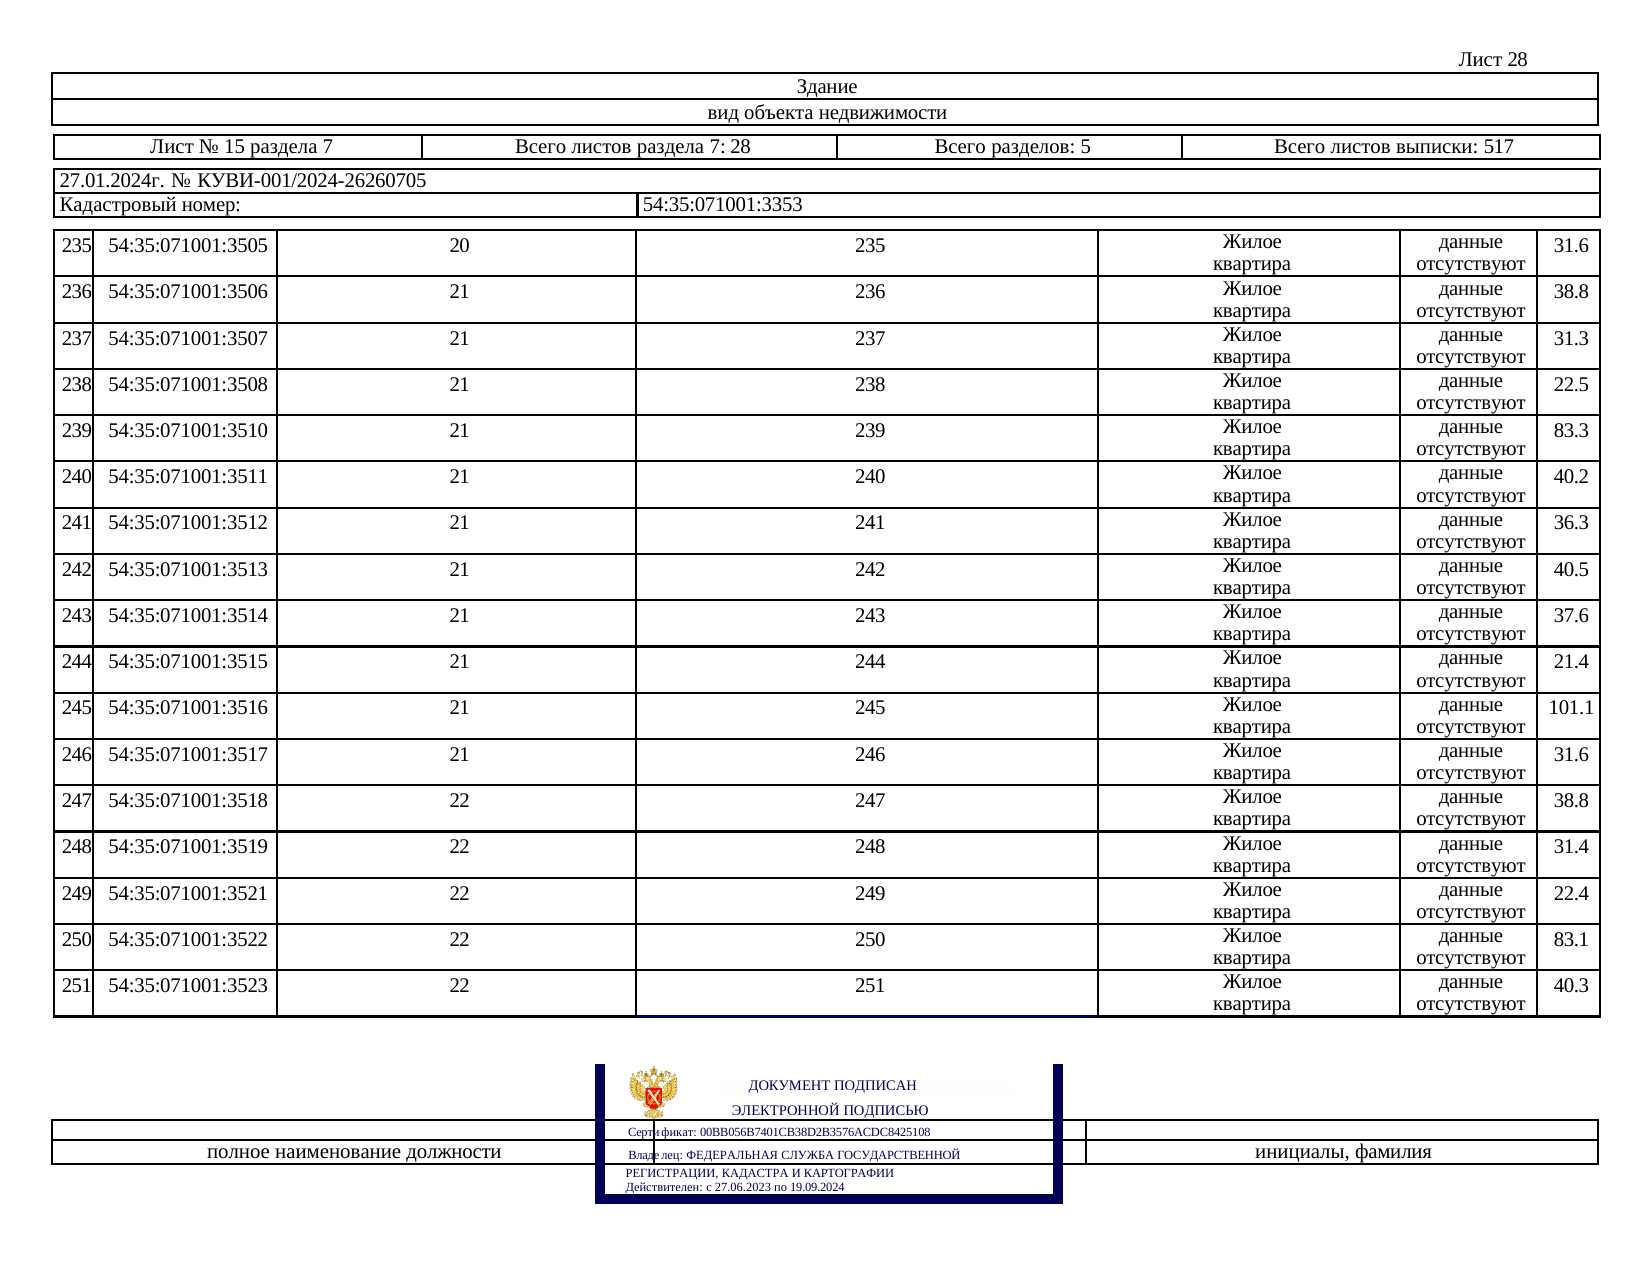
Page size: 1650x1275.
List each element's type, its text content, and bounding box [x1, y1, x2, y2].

table_cell Жилое квартира [1099, 509, 1399, 553]
table_cell 241 [637, 509, 1097, 553]
table_cell 54:35:071001:3522 [94, 925, 276, 969]
picture [720, 1082, 1013, 1097]
table_cell 54:35:071001:3515 [94, 648, 276, 692]
table_cell Жилое квартира [1099, 462, 1399, 507]
table_cell 54:35:071001:3508 [94, 370, 276, 414]
table_cell 240 [55, 462, 92, 507]
table_cell 21 [278, 277, 635, 322]
table_cell 40.2 [1538, 462, 1599, 507]
table_cell 245 [637, 694, 1097, 738]
table_cell 249 [637, 879, 1097, 923]
table_header 54:35:071001:3505 [94, 231, 276, 275]
table_header 27.01.2024г. № КУВИ-001/2024-26260705 [55, 170, 1599, 192]
table_cell Жилое квартира [1099, 879, 1399, 923]
table_cell 31.4 [1538, 833, 1599, 877]
table_header 20 [278, 231, 635, 275]
picture [627, 1165, 963, 1194]
table_cell 54:35:071001:3519 [94, 833, 276, 877]
table_cell 40.3 [1538, 971, 1599, 1015]
table_cell Жилое квартира [1099, 324, 1399, 368]
table_cell данные отсутствуют [1401, 786, 1536, 830]
table_cell Жилое квартира [1099, 555, 1399, 599]
table_cell 54:35:071001:3513 [94, 555, 276, 599]
table_cell 36.3 [1538, 509, 1599, 553]
table_header 235 [637, 231, 1097, 275]
table_cell Жилое квартира [1099, 786, 1399, 830]
table_cell данные отсутствуют [1401, 462, 1536, 507]
table_cell 236 [55, 277, 92, 322]
table_cell 251 [55, 971, 92, 1015]
table_cell данные отсутствуют [1401, 324, 1536, 368]
table_cell 54:35:071001:3523 [94, 971, 276, 1015]
table_cell 246 [55, 740, 92, 784]
table_cell 31.3 [1538, 324, 1599, 368]
table_cell 245 [55, 694, 92, 738]
table_cell 21 [278, 694, 635, 738]
table_cell Жилое квартира [1099, 648, 1399, 692]
table_cell 239 [637, 416, 1097, 460]
table_cell 238 [637, 370, 1097, 414]
table_cell 22 [278, 925, 635, 969]
table_cell 238 [55, 370, 92, 414]
table_cell 54:35:071001:3518 [94, 786, 276, 830]
table_header Всего разделов: 5 [838, 136, 1181, 157]
table_cell 22.5 [1538, 370, 1599, 414]
table_cell 22 [278, 786, 635, 830]
table_cell 21 [278, 648, 635, 692]
table_cell данные отсутствуют [1401, 416, 1536, 460]
table_cell 21 [278, 416, 635, 460]
table_cell 249 [55, 879, 92, 923]
table_cell Жилое квартира [1099, 370, 1399, 414]
table_cell 37.6 [1538, 601, 1599, 645]
table_cell Кадастровый номер: [55, 194, 636, 216]
table_cell 31.6 [1538, 740, 1599, 784]
table_cell 239 [55, 416, 92, 460]
table_cell 54:35:071001:3517 [94, 740, 276, 784]
table_cell 21 [278, 740, 635, 784]
picture [627, 1132, 642, 1139]
table_cell данные отсутствуют [1401, 277, 1536, 322]
table_cell 101.1 [1538, 694, 1599, 738]
table_cell Жилое квартира [1099, 971, 1399, 1015]
table_cell Жилое квартира [1099, 694, 1399, 738]
table_cell 248 [637, 833, 1097, 877]
table_cell 22 [278, 971, 635, 1015]
table_cell Жилое квартира [1099, 925, 1399, 969]
table_cell 54:35:071001:3510 [94, 416, 276, 460]
table_cell 54:35:071001:3353 [639, 194, 1599, 216]
table_cell 21 [278, 601, 635, 645]
table_cell 242 [55, 555, 92, 599]
table_cell Жилое квартира [1099, 740, 1399, 784]
table_cell 242 [637, 555, 1097, 599]
table_cell 22 [278, 833, 635, 877]
table_cell 244 [55, 648, 92, 692]
table_cell 237 [55, 324, 92, 368]
table_cell 250 [55, 925, 92, 969]
table_cell 54:35:071001:3516 [94, 694, 276, 738]
table_cell данные отсутствуют [1401, 833, 1536, 877]
table_cell данные отсутствуют [1401, 648, 1536, 692]
table_header 31.6 [1538, 231, 1599, 275]
table_cell 38.8 [1538, 786, 1599, 830]
table_cell 236 [637, 277, 1097, 322]
picture [666, 1132, 963, 1139]
table_header данные отсутствуют [1401, 231, 1536, 275]
table_cell 54:35:071001:3514 [94, 601, 276, 645]
table_cell Жилое квартира [1099, 277, 1399, 322]
table_cell 244 [637, 648, 1097, 692]
table_cell 54:35:071001:3521 [94, 879, 276, 923]
table_cell 22.4 [1538, 879, 1599, 923]
table_cell данные отсутствуют [1401, 740, 1536, 784]
table_cell 38.8 [1538, 277, 1599, 322]
picture [655, 1132, 665, 1139]
table_cell данные отсутствуют [1401, 370, 1536, 414]
table_cell 250 [637, 925, 1097, 969]
picture [720, 1109, 1013, 1119]
table_cell 22 [278, 879, 635, 923]
table_cell данные отсутствуют [1401, 879, 1536, 923]
table_cell 247 [637, 786, 1097, 830]
table_cell данные отсутствуют [1401, 509, 1536, 553]
picture [627, 1141, 653, 1163]
table_cell 83.1 [1538, 925, 1599, 969]
table_header 235 [55, 231, 92, 275]
table_cell 21 [278, 555, 635, 599]
picture [643, 1132, 653, 1139]
table_cell 241 [55, 509, 92, 553]
picture [655, 1141, 963, 1163]
table_cell 54:35:071001:3512 [94, 509, 276, 553]
table_cell 247 [55, 786, 92, 830]
table_cell данные отсутствуют [1401, 555, 1536, 599]
table_cell 243 [637, 601, 1097, 645]
table_cell 21 [278, 462, 635, 507]
table_cell 21 [278, 509, 635, 553]
table_cell 243 [55, 601, 92, 645]
table_cell 83.3 [1538, 416, 1599, 460]
table_cell 240 [637, 462, 1097, 507]
table_cell 21 [278, 370, 635, 414]
picture [629, 1066, 678, 1119]
table_header Жилое квартира [1099, 231, 1399, 275]
picture [720, 1121, 1013, 1126]
table_cell 21 [278, 324, 635, 368]
table_cell 248 [55, 833, 92, 877]
table_header Всего листов выписки: 517 [1183, 136, 1599, 157]
table_cell Жилое квартира [1099, 601, 1399, 645]
table_cell 54:35:071001:3506 [94, 277, 276, 322]
table_cell данные отсутствуют [1401, 601, 1536, 645]
table_cell 54:35:071001:3507 [94, 324, 276, 368]
table_cell 237 [637, 324, 1097, 368]
table_cell данные отсутствуют [1401, 971, 1536, 1015]
table_cell 246 [637, 740, 1097, 784]
table_cell 21.4 [1538, 648, 1599, 692]
table_cell данные отсутствуют [1401, 694, 1536, 738]
table_cell Жилое квартира [1099, 833, 1399, 877]
table_cell данные отсутствуют [1401, 925, 1536, 969]
table_cell Жилое квартира [1099, 416, 1399, 460]
table_cell 251 [637, 971, 1097, 1015]
table_header Лист № 15 раздела 7 [55, 136, 421, 157]
table_cell 54:35:071001:3511 [94, 462, 276, 507]
table_cell 40.5 [1538, 555, 1599, 599]
table_header Всего листов раздела 7: 28 [423, 136, 836, 157]
